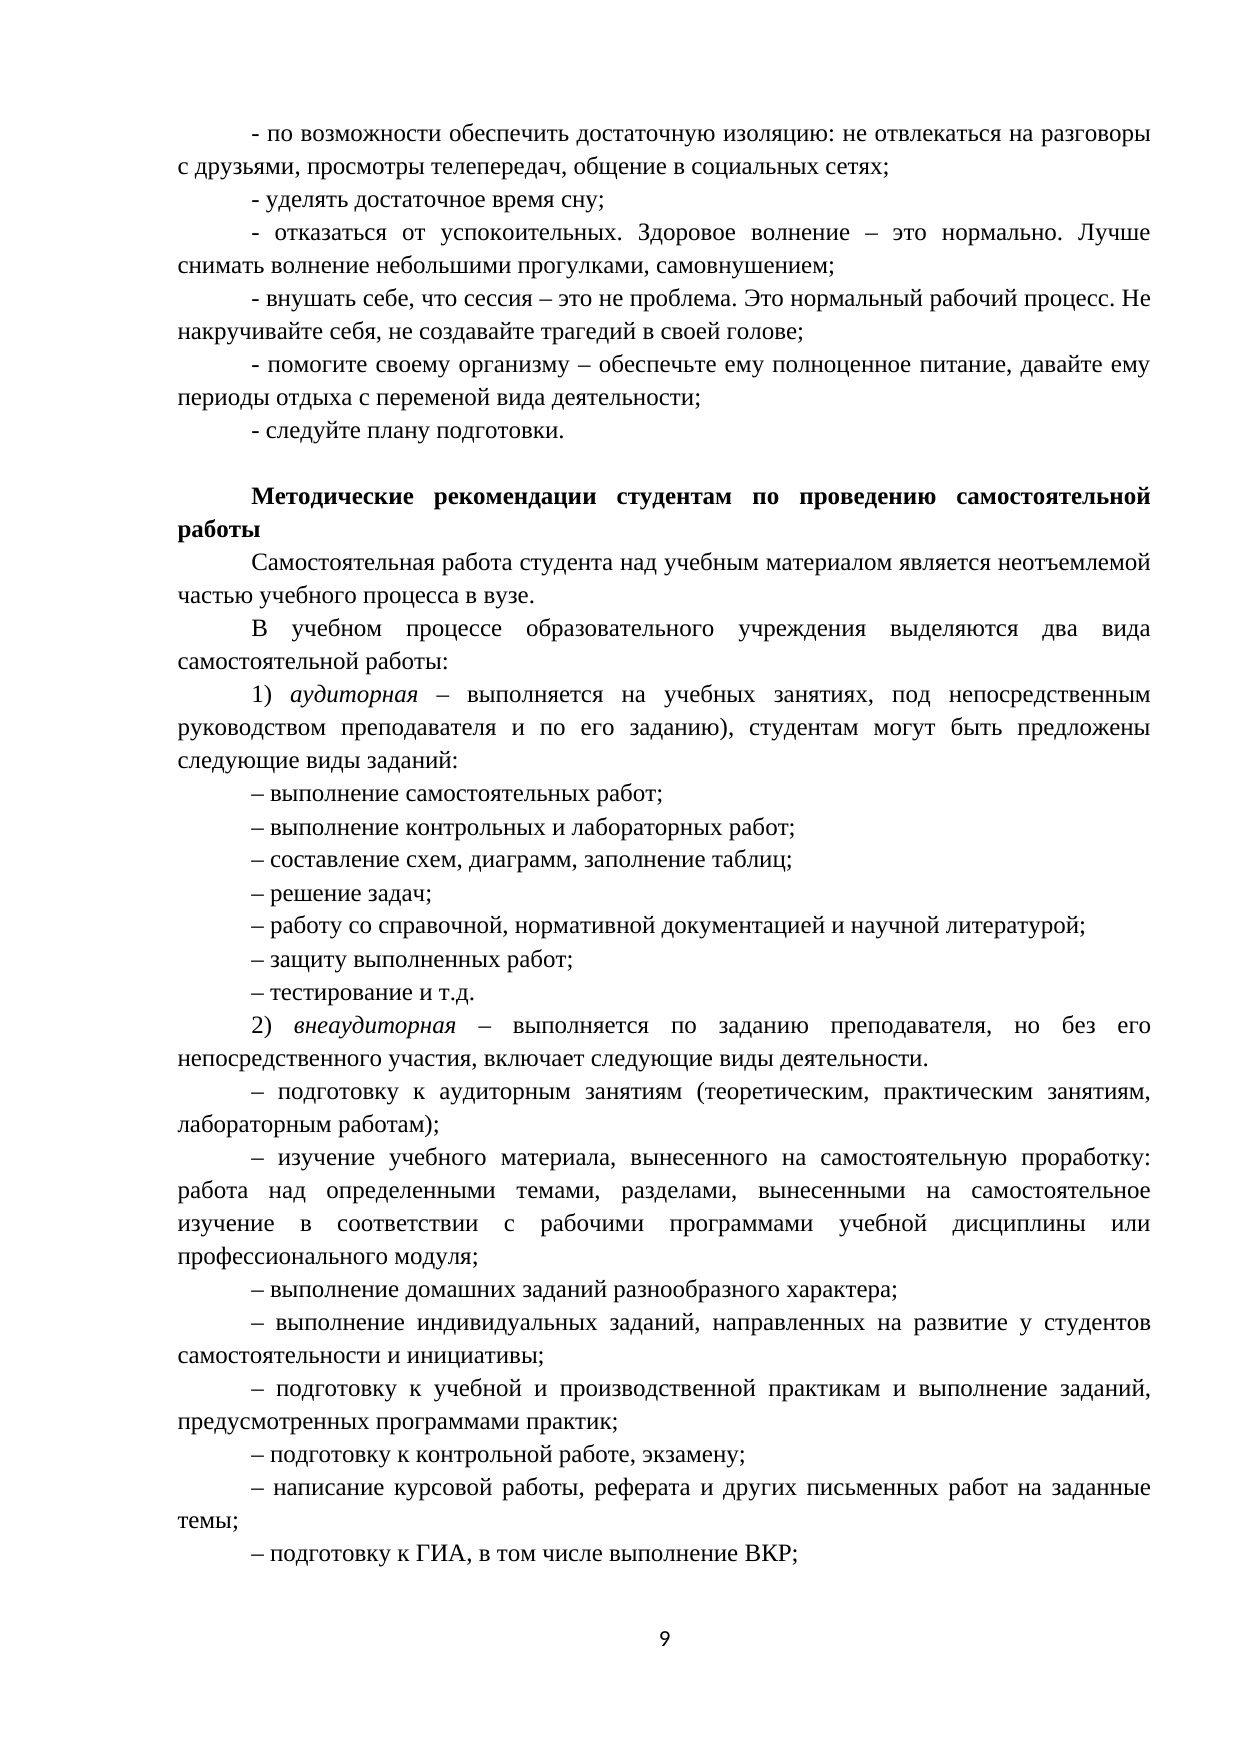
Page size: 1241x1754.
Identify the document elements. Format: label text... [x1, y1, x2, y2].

text Самостоятельная работа студента над учебным материалом является неотъемлемой частью учебного процесса в вузе. [177, 547, 1152, 609]
text – работу со справочной, нормативной документацией и научной литературой; [177, 911, 1152, 939]
text – подготовку к аудиторным занятиям (теоретическим, практическим занятиям, лабораторным работам); [177, 1076, 1152, 1137]
text – подготовку к учебной и производственной практикам и выполнение заданий, предусмотренных программами практик; [177, 1373, 1152, 1435]
text – выполнение самостоятельных работ; [177, 778, 1152, 807]
text 1) аудиторная – выполняется на учебных занятиях, под непосредственным руководством преподавателя и по его заданию), студентам могут быть предложены следующие виды заданий: [177, 679, 1152, 774]
text – подготовку к контрольной работе, экзамену; [177, 1439, 1152, 1468]
text - помогите своему организму – обеспечьте ему полноценное питание, давайте ему периоды отдыха с переменой вида деятельности; [177, 349, 1152, 411]
text Методические рекомендации студентам по проведению самостоятельной работы [177, 481, 1152, 543]
text - отказаться от успокоительных. Здоровое волнение – это нормально. Лучше снимать волнение небольшими прогулками, самовнушением; [177, 217, 1152, 279]
text – тестирование и т.д. [177, 977, 1152, 1005]
text – написание курсовой работы, реферата и других письменных работ на заданные темы; [177, 1472, 1152, 1534]
text – составление схем, диаграмм, заполнение таблиц; [177, 844, 1152, 873]
text В учебном процессе образовательного учреждения выделяются два вида самостоятельной работы: [177, 613, 1152, 675]
text - по возможности обеспечить достаточную изоляцию: не отвлекаться на разговоры с друзьями, просмотры телепередач, общение в социальных сетях; [177, 118, 1152, 180]
text - уделять достаточное время сну; [177, 184, 1152, 213]
text – выполнение контрольных и лабораторных работ; [177, 812, 1152, 840]
text - следуйте плану подготовки. [177, 415, 1152, 444]
text – выполнение индивидуальных заданий, направленных на развитие у студентов самостоятельности и инициативы; [177, 1307, 1152, 1369]
text – изучение учебного материала, вынесенного на самостоятельную проработку: работа над определенными темами, разделами, вынесенными на самостоятельное изучение в соответствии с рабочими программами учебной дисциплины или профессионального модуля; [177, 1142, 1152, 1269]
text – подготовку к ГИА, в том числе выполнение ВКР; [177, 1538, 1152, 1567]
text – защиту выполненных работ; [177, 944, 1152, 972]
text - внушать себе, что сессия – это не проблема. Это нормальный рабочий процесс. Не накручивайте себя, не создавайте трагедий в своей голове; [177, 283, 1152, 345]
text – выполнение домашних заданий разнообразного характера; [177, 1274, 1152, 1303]
text 2) внеаудиторная – выполняется по заданию преподавателя, но без его непосредственного участия, включает следующие виды деятельности. [177, 1010, 1152, 1071]
text – решение задач; [177, 878, 1152, 906]
